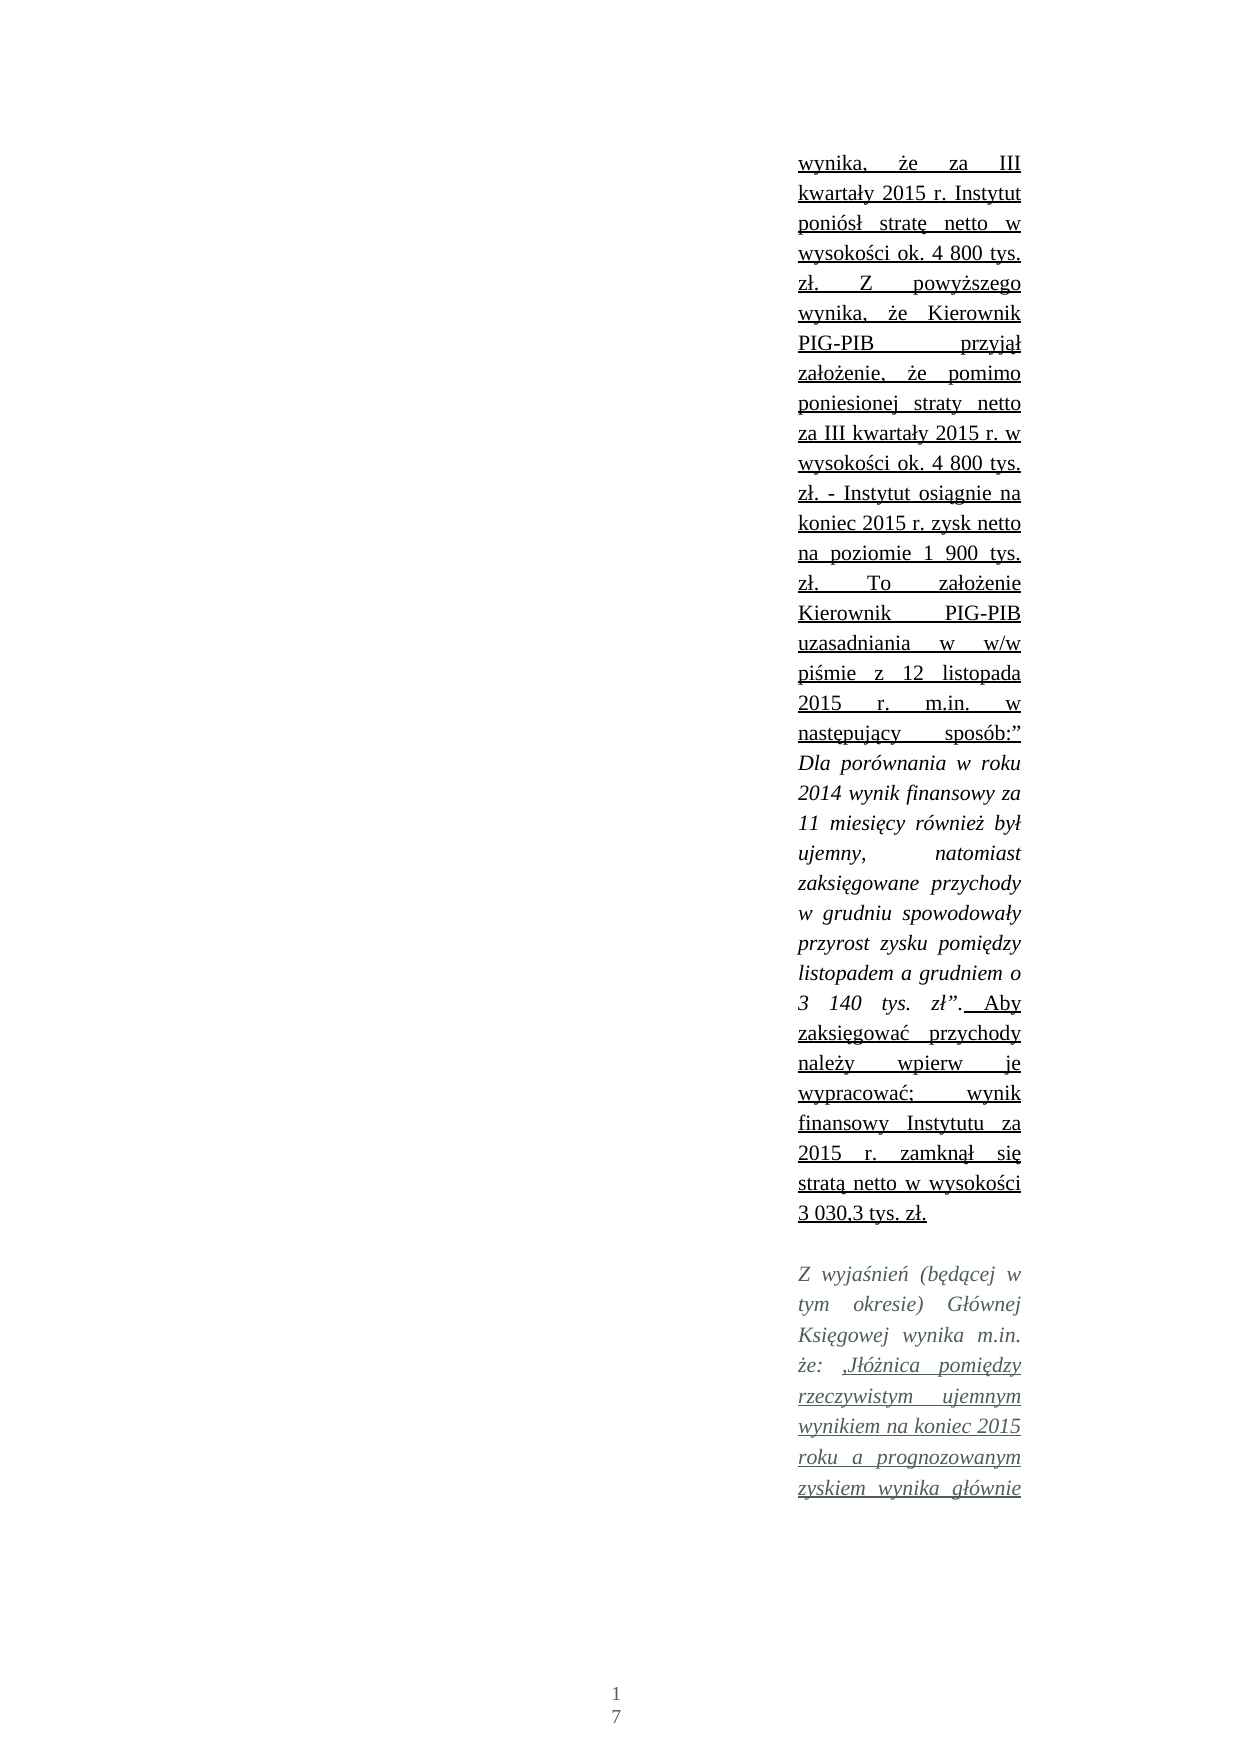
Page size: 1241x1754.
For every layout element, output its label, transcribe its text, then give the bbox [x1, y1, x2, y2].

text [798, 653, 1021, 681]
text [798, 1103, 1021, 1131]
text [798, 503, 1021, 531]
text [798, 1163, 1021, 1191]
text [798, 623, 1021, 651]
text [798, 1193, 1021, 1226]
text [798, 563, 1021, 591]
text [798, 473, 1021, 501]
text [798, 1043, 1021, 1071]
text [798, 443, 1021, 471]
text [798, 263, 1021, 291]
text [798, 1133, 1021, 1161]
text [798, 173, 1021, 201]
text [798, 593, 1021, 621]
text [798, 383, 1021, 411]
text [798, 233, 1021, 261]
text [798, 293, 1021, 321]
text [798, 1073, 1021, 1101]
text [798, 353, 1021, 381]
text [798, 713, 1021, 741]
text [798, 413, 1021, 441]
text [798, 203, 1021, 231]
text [798, 1467, 1021, 1496]
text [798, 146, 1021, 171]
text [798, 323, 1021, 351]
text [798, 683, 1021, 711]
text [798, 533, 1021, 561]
